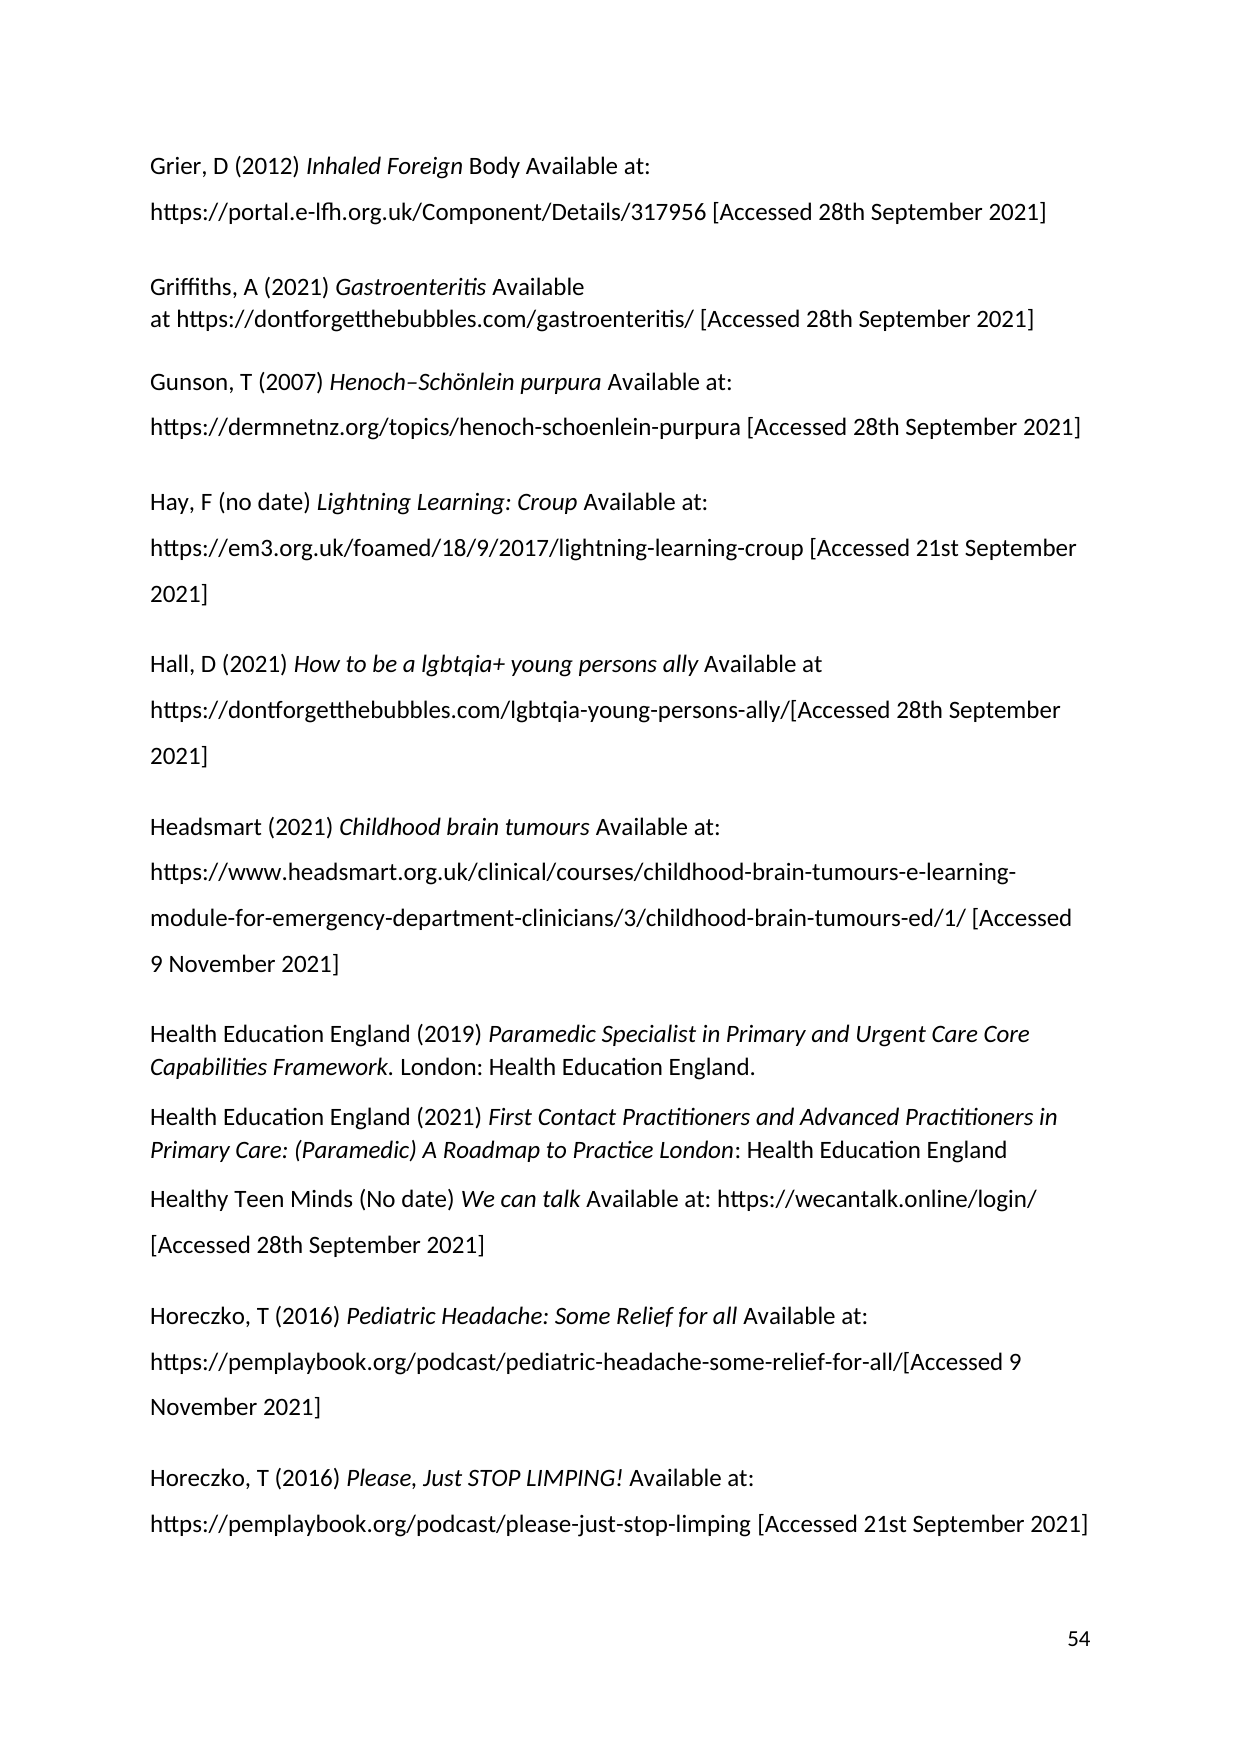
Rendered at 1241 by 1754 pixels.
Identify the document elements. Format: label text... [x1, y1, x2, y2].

text Healthy Teen Minds (No date) We can talk Available at: https://wecantalk.online/login/ [Accessed 28th September 2021] [150, 1183, 1090, 1260]
text Health Education England (2019) Paramedic Specialist in Primary and Urgent Care Core Capabilities Framework. London: Health Education England. [150, 1018, 1090, 1082]
text Griffiths, A (2021) Gastroenteritis Available at https://dontforgetthebubbles.com/gastroenteritis/ [Accessed 28th September 2021] [150, 271, 1090, 334]
text Headsmart (2021) Childhood brain tumours Available at: https://www.headsmart.org.uk/clinical/courses/childhood-brain-tumours-e-learning-module-for-emergency-department-clinicians/3/childhood-brain-tumours-ed/1/ [Accessed 9 November 2021] [150, 811, 1090, 978]
text Horeczko, T (2016) Pediatric Headache: Some Relief for all Available at: https://pemplaybook.org/podcast/pediatric-headache-some-relief-for-all/[Accessed 9 November 2021] [150, 1300, 1090, 1422]
text Hay, F (no date) Lightning Learning: Croup Available at: https://em3.org.uk/foamed/18/9/2017/lightning-learning-croup [Accessed 21st September 2021] [150, 486, 1090, 608]
text Health Education England (2021) First Contact Practitioners and Advanced Practitioners in Primary Care: (Paramedic) A Roadmap to Practice London: Health Education England [150, 1101, 1090, 1164]
text Gunson, T (2007) Henoch–Schönlein purpura Available at: https://dermnetnz.org/topics/henoch-schoenlein-purpura [Accessed 28th September 2021] [150, 366, 1090, 442]
text Horeczko, T (2016) Please, Just STOP LIMPING! Available at: https://pemplaybook.org/podcast/please-just-stop-limping [Accessed 21st September 2021] [150, 1462, 1090, 1538]
text Grier, D (2012) Inhaled Foreign Body Available at: https://portal.e-lfh.org.uk/Component/Details/317956 [Accessed 28th September 2021] [150, 150, 1090, 226]
text Hall, D (2021) How to be a lgbtqia+ young persons ally Available at https://dontforgetthebubbles.com/lgbtqia-young-persons-ally/[Accessed 28th September 2021] [150, 648, 1090, 770]
